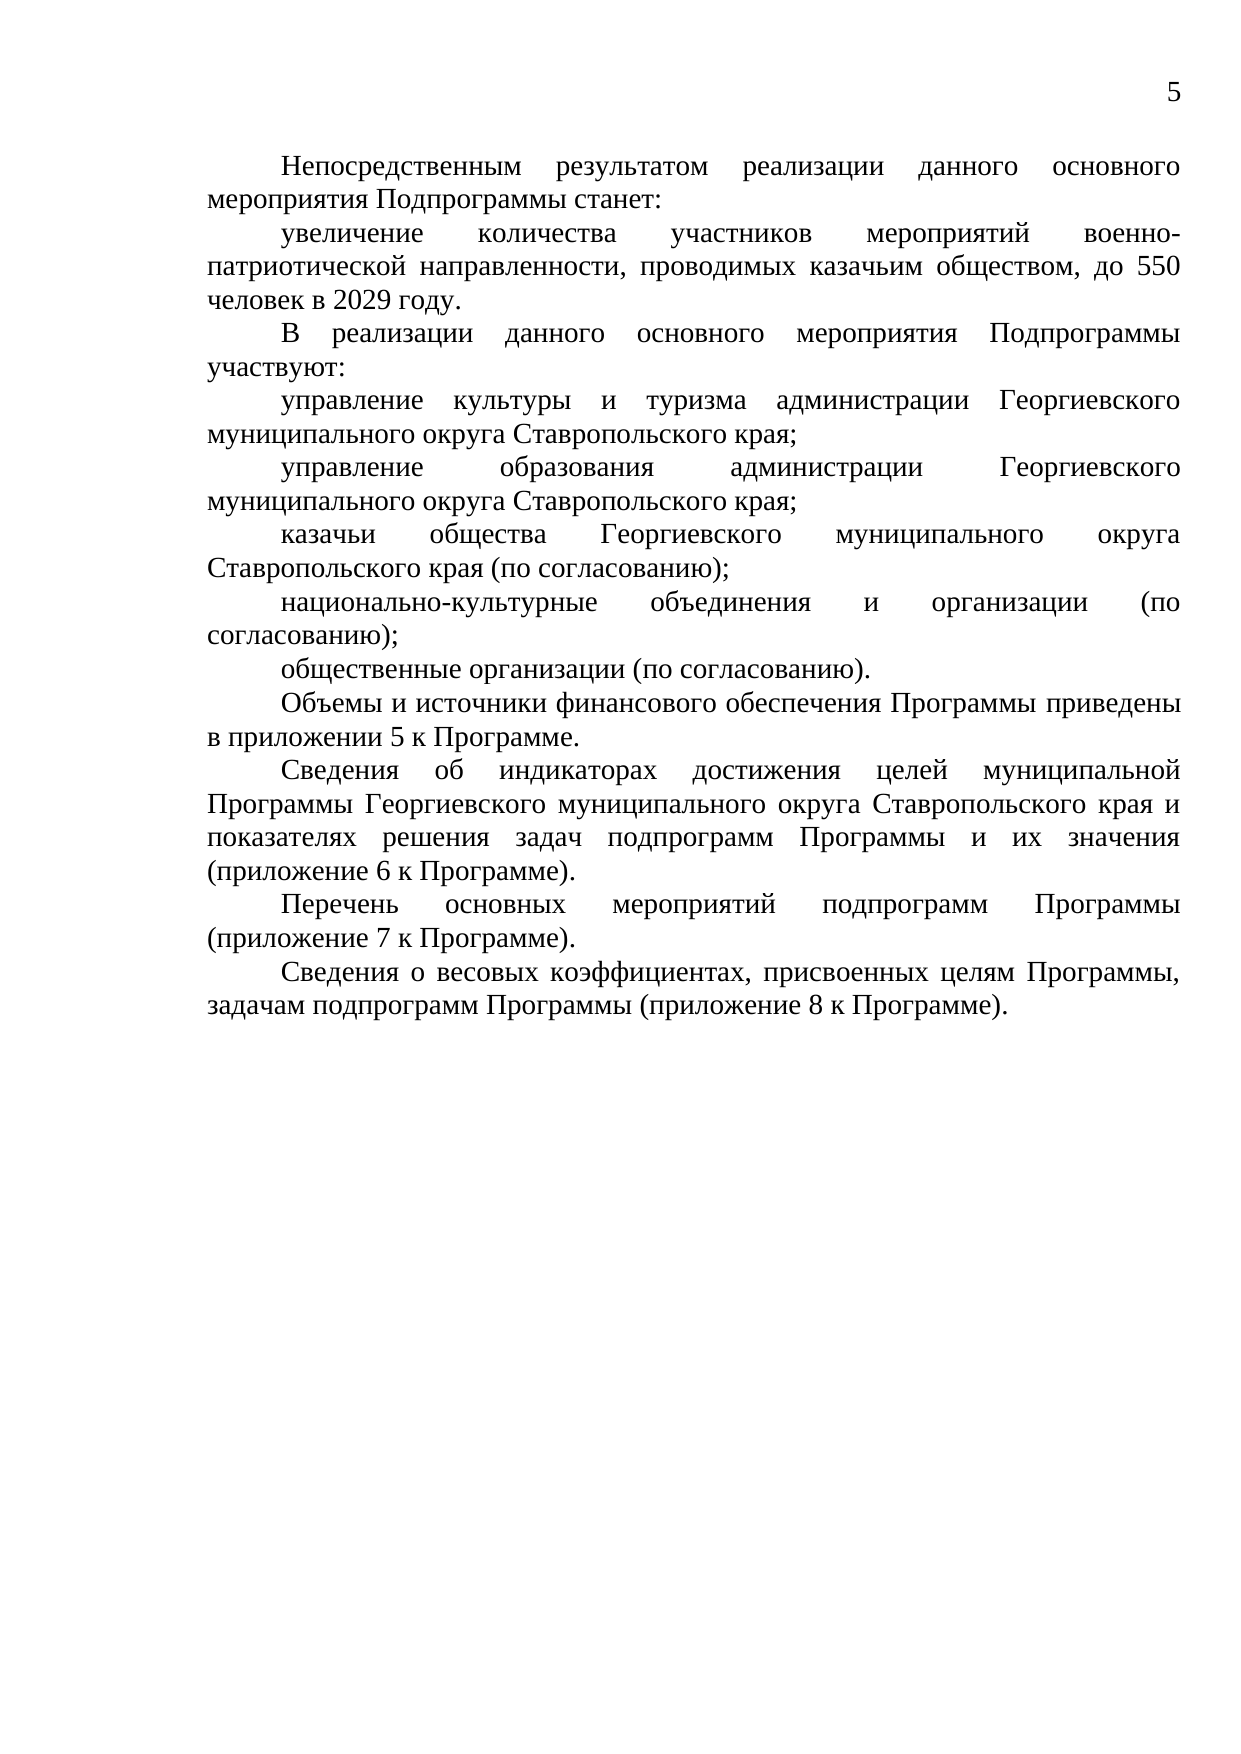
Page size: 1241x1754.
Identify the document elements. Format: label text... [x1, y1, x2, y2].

text Непосредственным результатом реализации данного основного мероприятия Подпрограммы станет: [207, 148, 1181, 215]
text Перечень основных мероприятий подпрограмм Программы (приложение 7 к Программе). [207, 887, 1181, 954]
text управление образования администрации Георгиевского муниципального округа Ставропольского края; [207, 449, 1181, 517]
text Объемы и источники финансового обеспечения Программы приведены в приложении 5 к Программе. [207, 685, 1185, 752]
text Сведения о весовых коэффициентах, присвоенных целям Программы, задачам подпрограмм Программы (приложение 8 к Программе). [207, 954, 1181, 1021]
text общественные организации (по согласованию). [207, 651, 1181, 684]
text казачьи общества Георгиевского муниципального округа Ставропольского края (по согласованию); [207, 517, 1181, 584]
text В реализации данного основного мероприятия Подпрограммы участвуют: [207, 315, 1181, 382]
text Сведения об индикаторах достижения целей муниципальной Программы Георгиевского муниципального округа Ставропольского края и показателях решения задач подпрограмм Программы и их значения (приложение 6 к Программе). [207, 752, 1181, 887]
text увеличение количества участников мероприятий военно-патриотической направленности, проводимых казачьим обществом, до 550 человек в 2029 году. [207, 215, 1181, 315]
text управление культуры и туризма администрации Георгиевского муниципального округа Ставропольского края; [207, 382, 1181, 449]
text национально-культурные объединения и организации (по согласованию); [207, 584, 1181, 651]
